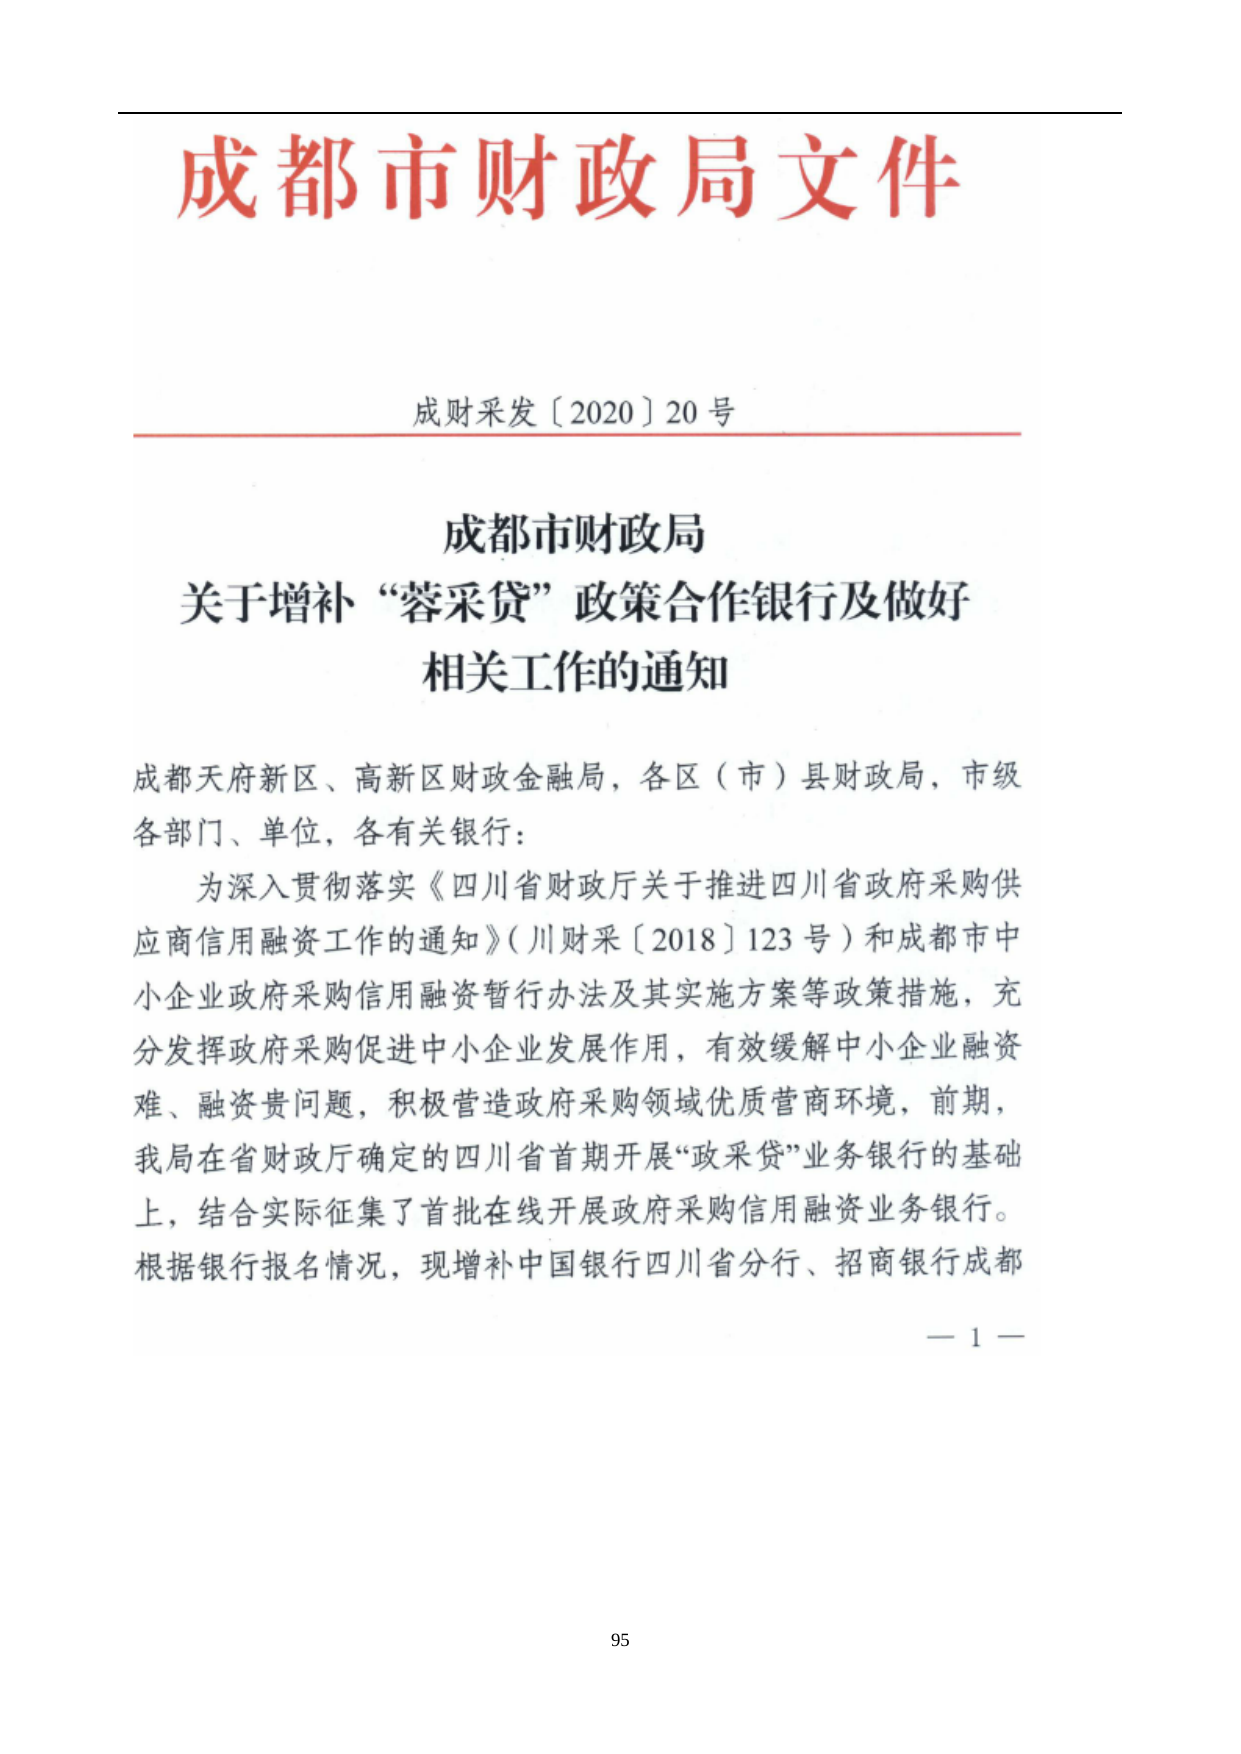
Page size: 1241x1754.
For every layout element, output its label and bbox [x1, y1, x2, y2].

picture [118, 118, 1042, 1356]
